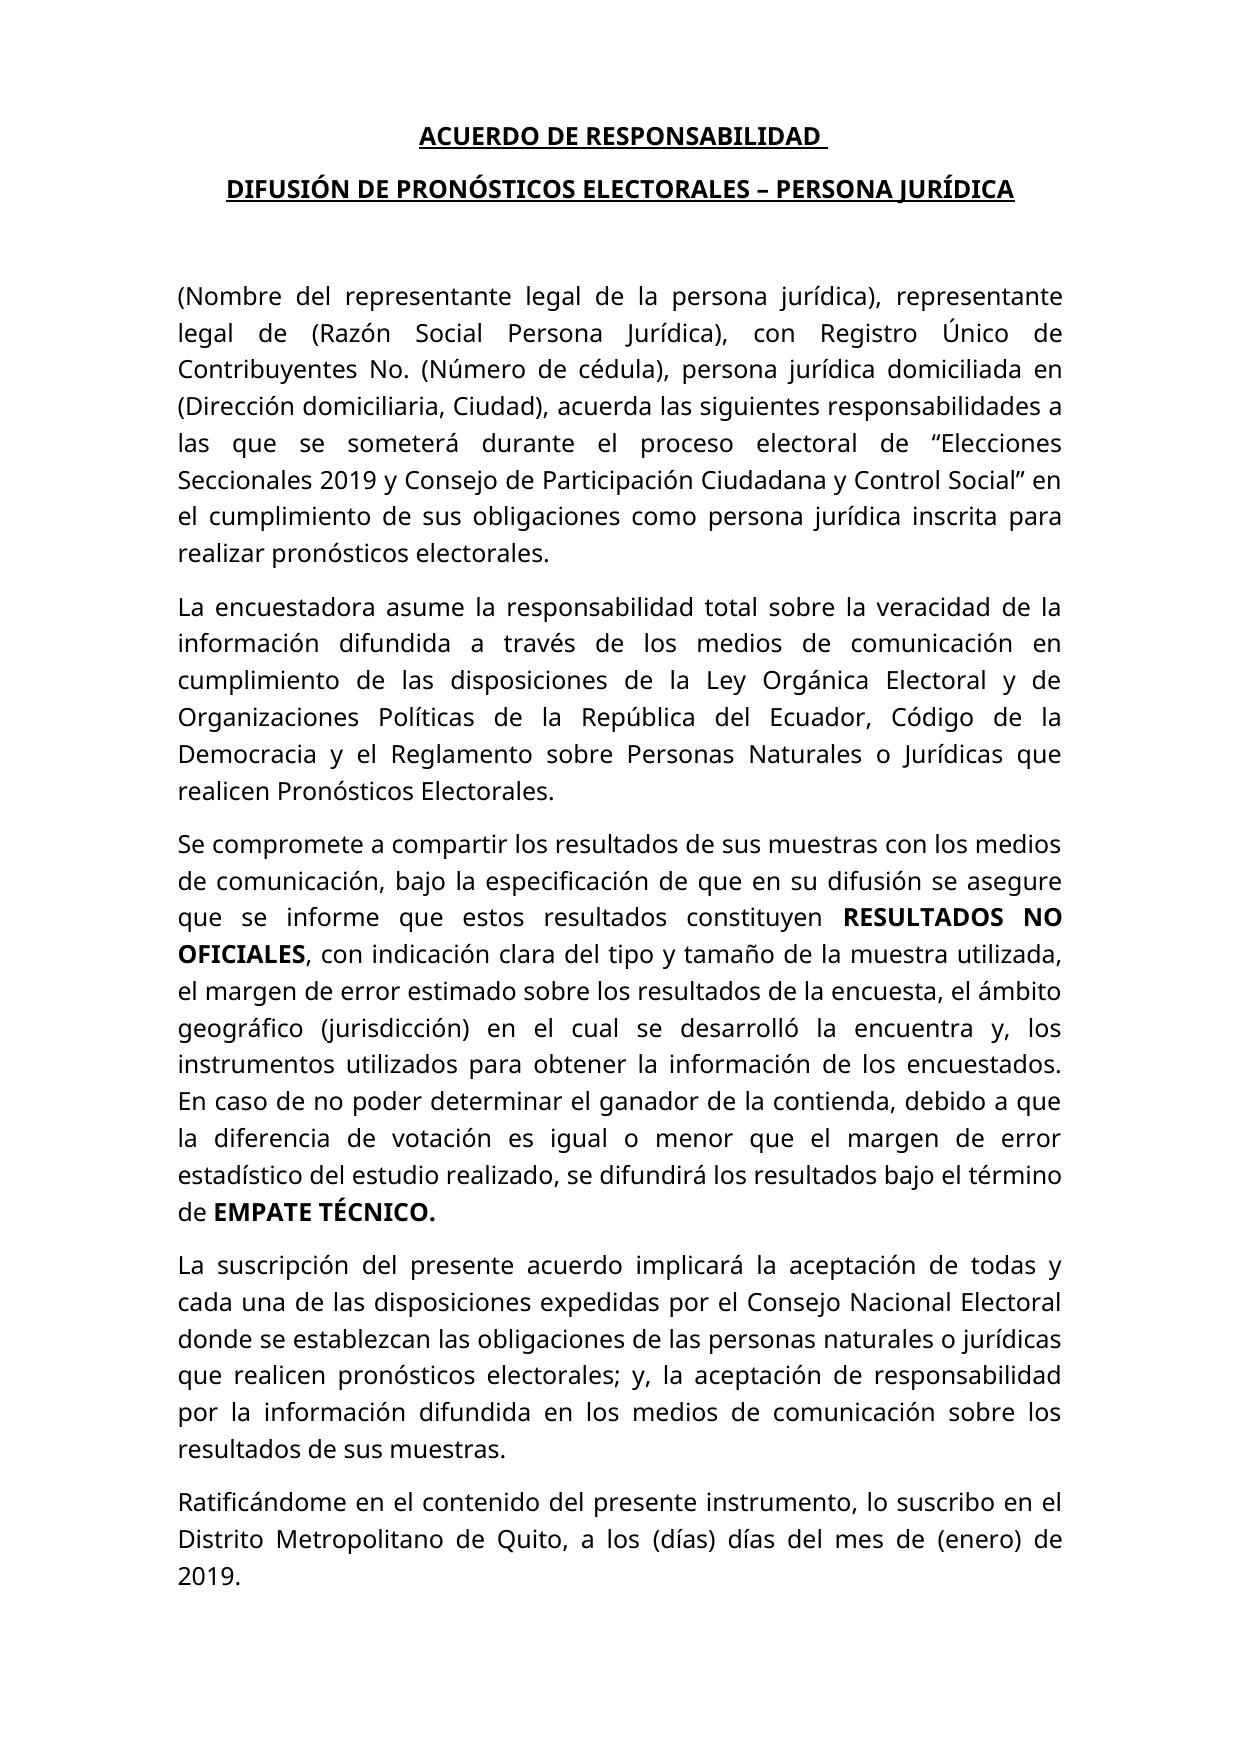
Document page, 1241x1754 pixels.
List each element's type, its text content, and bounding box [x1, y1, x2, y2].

text Se compromete a compartir los resultados de sus muestras con los medios de comunicación, bajo la especificación de que en su difusión se asegure que se informe que estos resultados constituyen RESULTADOS NO OFICIALES, con indicación clara del tipo y tamaño de la muestra utilizada, el margen de error estimado sobre los resultados de la encuesta, el ámbito geográfico (jurisdicción) en el cual se desarrolló la encuentra y, los instrumentos utilizados para obtener la información de los encuestados. En caso de no poder determinar el ganador de la contienda, debido a que la diferencia de votación es igual o menor que el margen de error estadístico del estudio realizado, se difundirá los resultados bajo el término de EMPATE TÉCNICO. [177, 827, 1063, 1228]
text Ratificándome en el contenido del presente instrumento, lo suscribo en el Distrito Metropolitano de Quito, a los (días) días del mes de (enero) de 2019. [177, 1485, 1063, 1593]
text La suscripción del presente acuerdo implicará la aceptación de todas y cada una de las disposiciones expedidas por el Consejo Nacional Electoral donde se establezcan las obligaciones de las personas naturales o jurídicas que realicen pronósticos electorales; y, la aceptación de responsabilidad por la información difundida en los medios de comunicación sobre los resultados de sus muestras. [177, 1248, 1063, 1466]
text (Nombre del representante legal de la persona jurídica), representante legal de (Razón Social Persona Jurídica), con Registro Único de Contribuyentes No. (Número de cédula), persona jurídica domiciliada en (Dirección domiciliaria, Ciudad), acuerda las siguientes responsabilidades a las que se someterá durante el proceso electoral de “Elecciones Seccionales 2019 y Consejo de Participación Ciudadana y Control Social” en el cumplimiento de sus obligaciones como persona jurídica inscrita para realizar pronósticos electorales. [177, 278, 1063, 570]
text ACUERDO DE RESPONSABILIDAD [177, 118, 1063, 152]
text DIFUSIÓN DE PRONÓSTICOS ELECTORALES – PERSONA JURÍDICA [177, 172, 1063, 206]
text La encuestadora asume la responsabilidad total sobre la veracidad de la información difundida a través de los medios de comunicación en cumplimiento de las disposiciones de la Ley Orgánica Electoral y de Organizaciones Políticas de la República del Ecuador, Código de la Democracia y el Reglamento sobre Personas Naturales o Jurídicas que realicen Pronósticos Electorales. [177, 589, 1063, 807]
